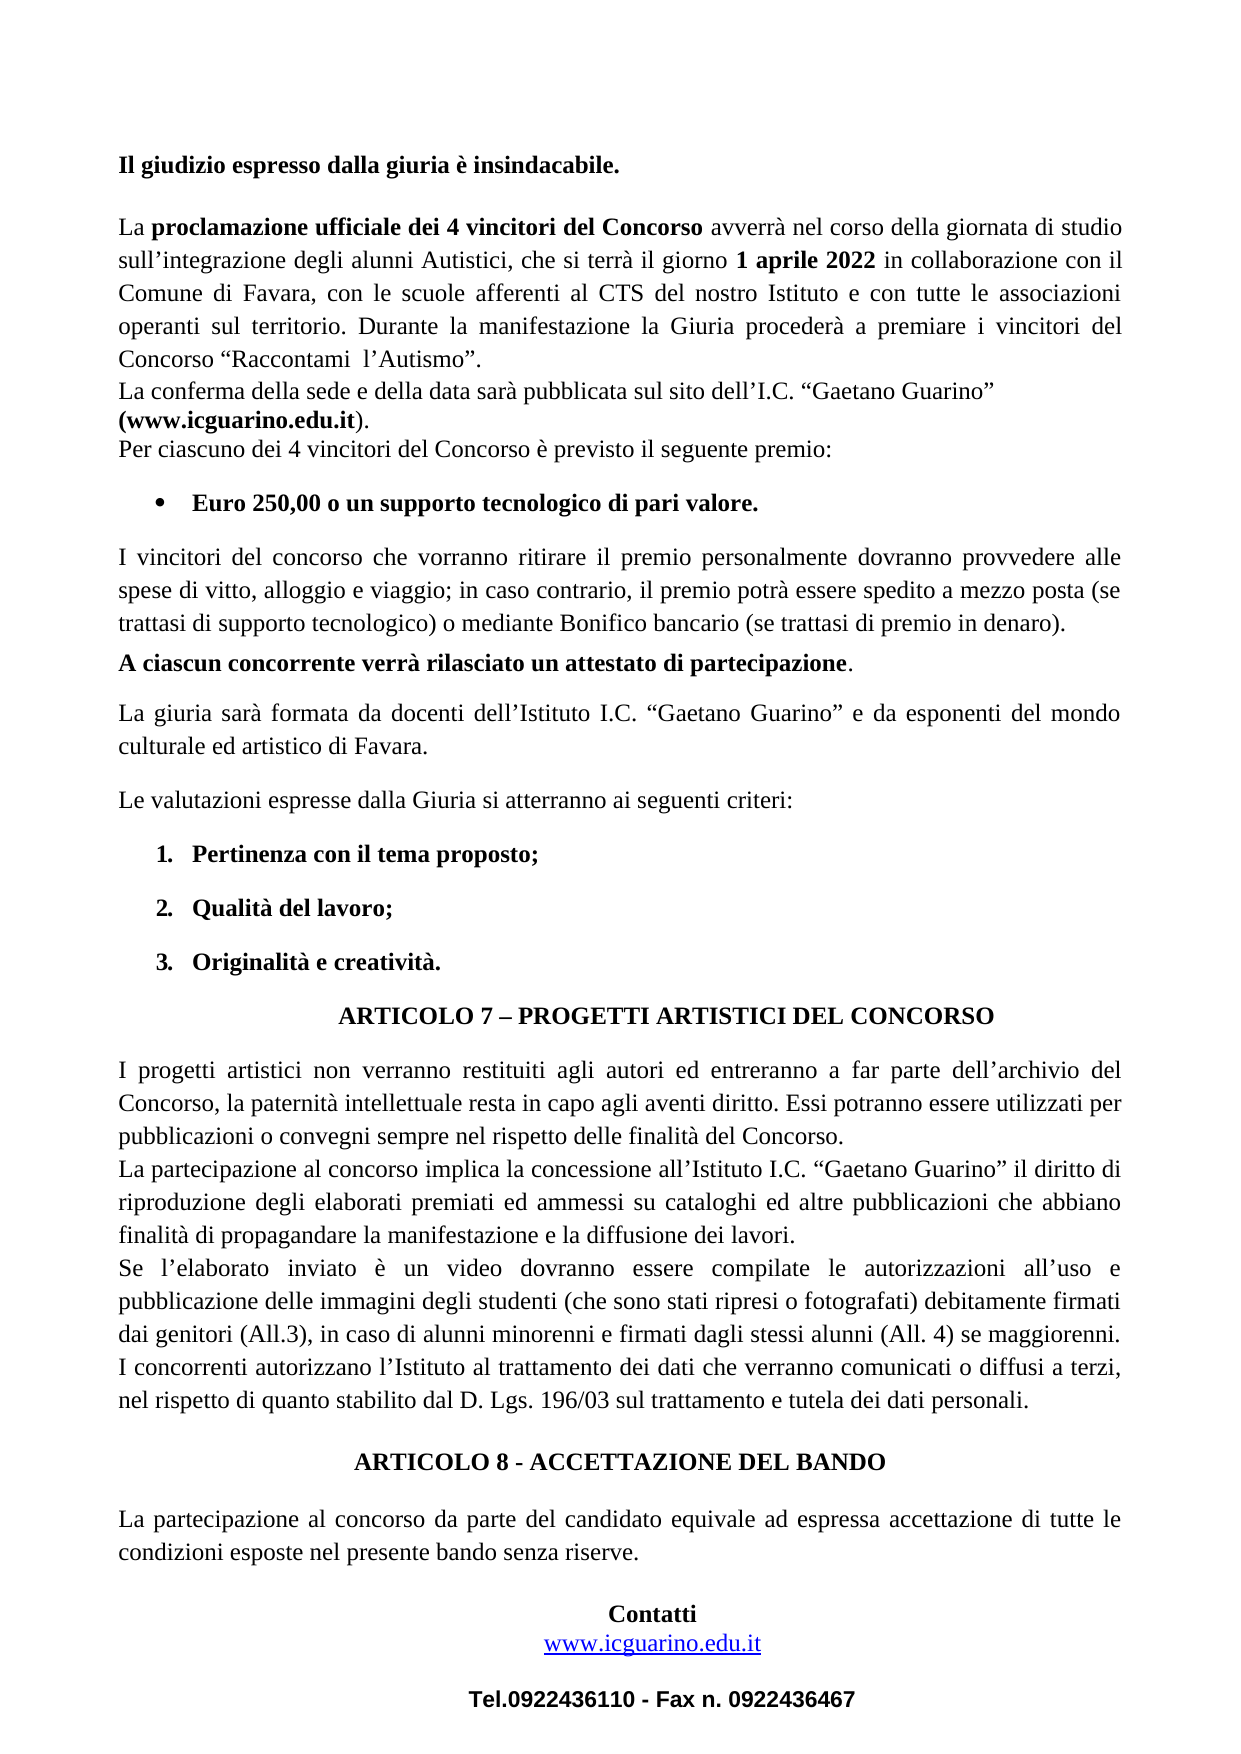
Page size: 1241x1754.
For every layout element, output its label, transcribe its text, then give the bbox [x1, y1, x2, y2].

text Tel.0922436110 - Fax n. 0922436467 [96, 1686, 1209, 1712]
text ARTICOLO 7 – PROGETTI ARTISTICI DEL CONCORSO [338, 1001, 1209, 1030]
subtitle A ciascun concorrente verrà rilasciato un attestato di partecipazione. [118, 648, 1209, 677]
text La partecipazione al concorso da parte del candidato equivale ad espressa accettazione di tutte le condizioni esposte nel presente bando senza riserve. [118, 1504, 1123, 1566]
list Originalità e creatività. [156, 947, 1209, 976]
text I vincitori del concorso che vorranno ritirare il premio personalmente dovranno provvedere alle spese di vitto, alloggio e viaggio; in caso contrario, il premio potrà essere spedito a mezzo posta (se trattasi di supporto tecnologico) o mediante Bonifico bancario (se trattasi di premio in denaro). [118, 542, 1123, 637]
subtitle Il giudizio espresso dalla giuria è insindacabile. [118, 150, 1209, 179]
text La proclamazione ufficiale dei 4 vincitori del Concorso avverrà nel corso della giornata di studio sull’integrazione degli alunni Autistici, che si terrà il giorno 1 aprile 2022 in collaborazione con il Comune di Favara, con le scuole afferenti al CTS del nostro Istituto e con tutte le associazioni operanti sul territorio. Durante la manifestazione la Giuria procederà a premiare i vincitori del Concorso “Raccontami l’Autismo”. [118, 212, 1123, 373]
text La partecipazione al concorso implica la concessione all’Istituto I.C. “Gaetano Guarino” il diritto di riproduzione degli elaborati premiati ed ammessi su cataloghi ed altre pubblicazioni che abbiano finalità di propagandare la manifestazione e la diffusione dei lavori. [118, 1154, 1123, 1249]
subtitle Pertinenza con il tema proposto; [156, 839, 1209, 868]
text www.icguarino.edu.it [96, 1628, 1209, 1657]
subtitle Euro 250,00 o un supporto tecnologico di pari valore. [156, 488, 1209, 517]
subtitle ARTICOLO 8 - ACCETTAZIONE DEL BANDO [354, 1447, 1209, 1476]
text Se l’elaborato inviato è un video dovranno essere compilate le autorizzazioni all’uso e pubblicazione delle immagini degli studenti (che sono stati ripresi o fotografati) debitamente firmati dai genitori (All.3), in caso di alunni minorenni e firmati dagli stessi alunni (All. 4) se maggiorenni. I concorrenti autorizzano l’Istituto al trattamento dei dati che verranno comunicati o diffusi a terzi, nel rispetto di quanto stabilito dal D. Lgs. 196/03 sul trattamento e tutela dei dati personali. [118, 1253, 1123, 1414]
list Qualità del lavoro; [156, 893, 1209, 922]
text Contatti [96, 1599, 1209, 1628]
subtitle (www.icguarino.edu.it). [118, 406, 1209, 434]
text La conferma della sede e della data sarà pubblicata sul sito dell’I.C. “Gaetano Guarino” [118, 377, 1209, 406]
text Per ciascuno dei 4 vincitori del Concorso è previsto il seguente premio: [118, 434, 1209, 463]
text Le valutazioni espresse dalla Giuria si atterranno ai seguenti criteri: [118, 785, 1209, 814]
text La giuria sarà formata da docenti dell’Istituto I.C. “Gaetano Guarino” e da esponenti del mondo culturale ed artistico di Favara. [118, 698, 1122, 760]
text I progetti artistici non verranno restituiti agli autori ed entreranno a far parte dell’archivio del Concorso, la paternità intellettuale resta in capo agli aventi diritto. Essi potranno essere utilizzati per pubblicazioni o convegni sempre nel rispetto delle finalità del Concorso. [118, 1055, 1122, 1150]
